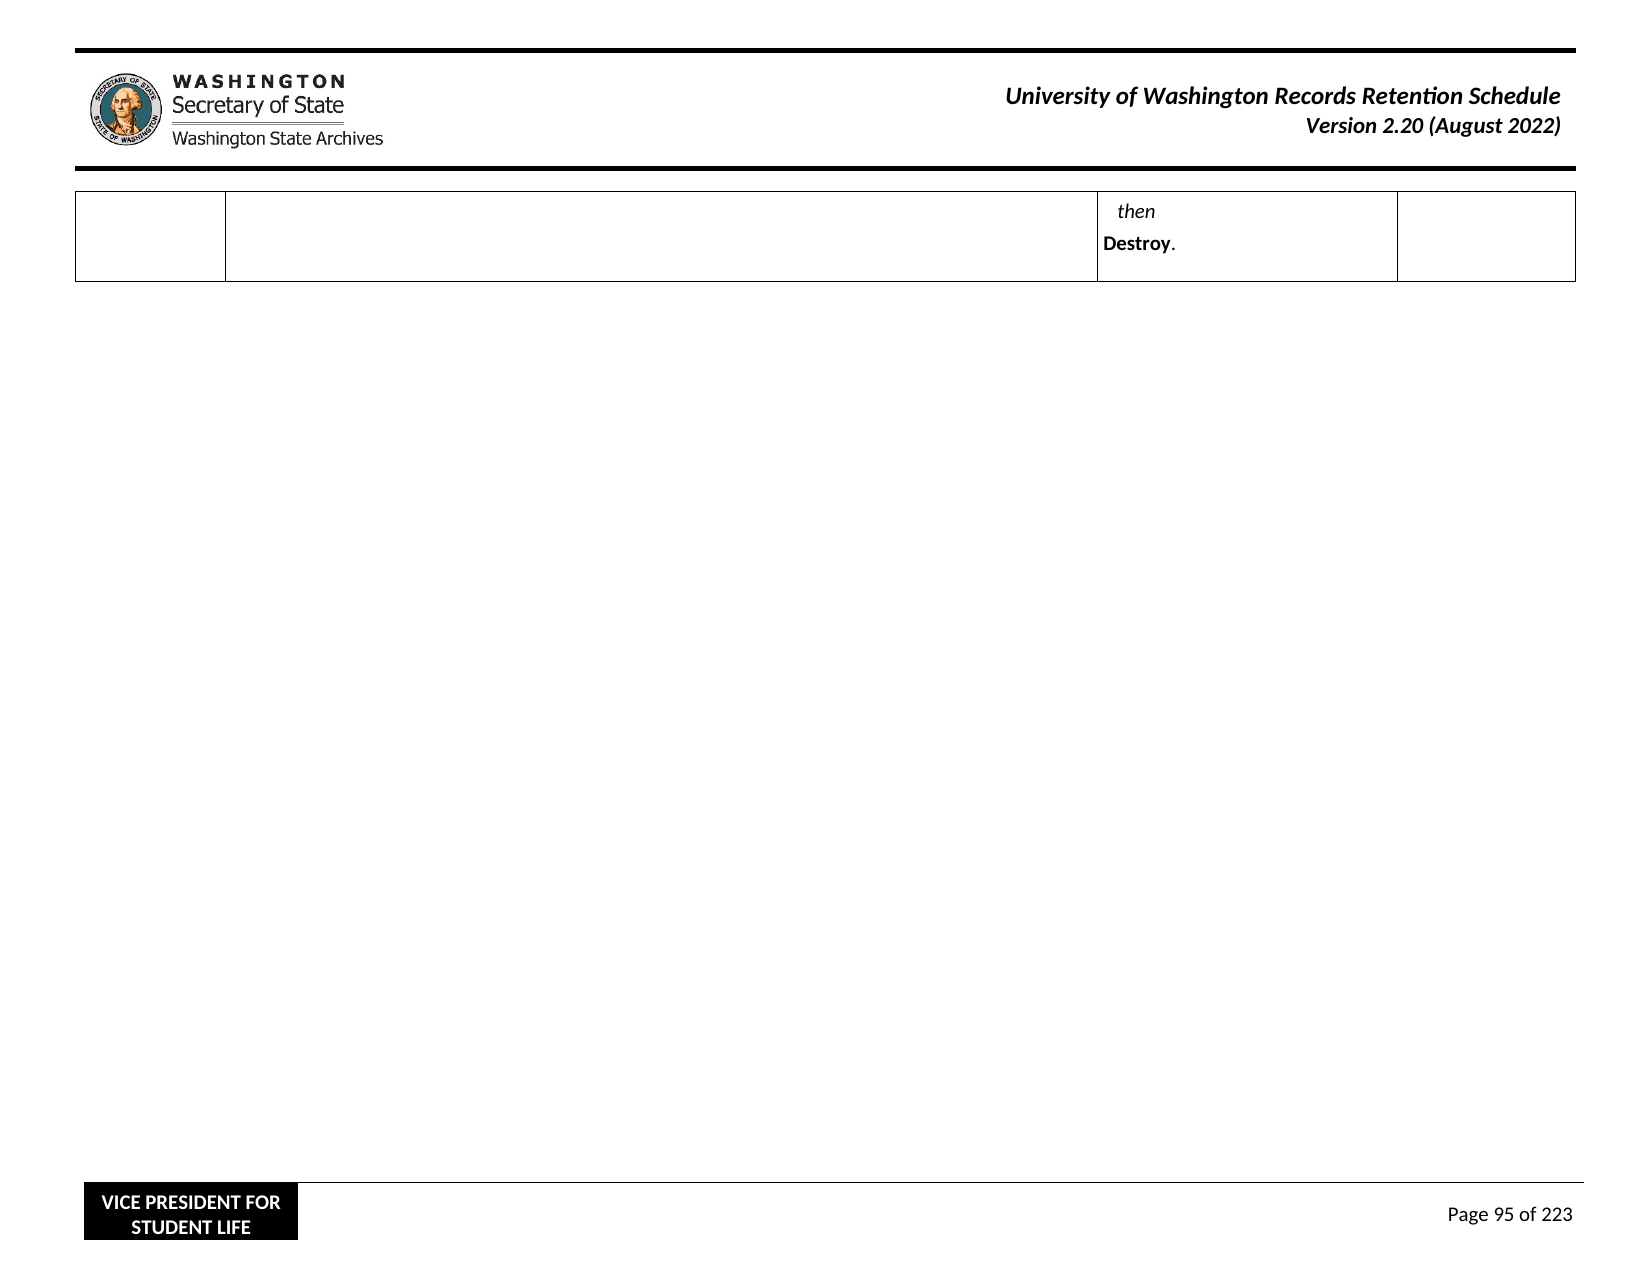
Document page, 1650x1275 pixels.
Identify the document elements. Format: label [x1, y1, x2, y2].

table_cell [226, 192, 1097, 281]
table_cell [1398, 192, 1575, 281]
picture [86, 53, 403, 164]
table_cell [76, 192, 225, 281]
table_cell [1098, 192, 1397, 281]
